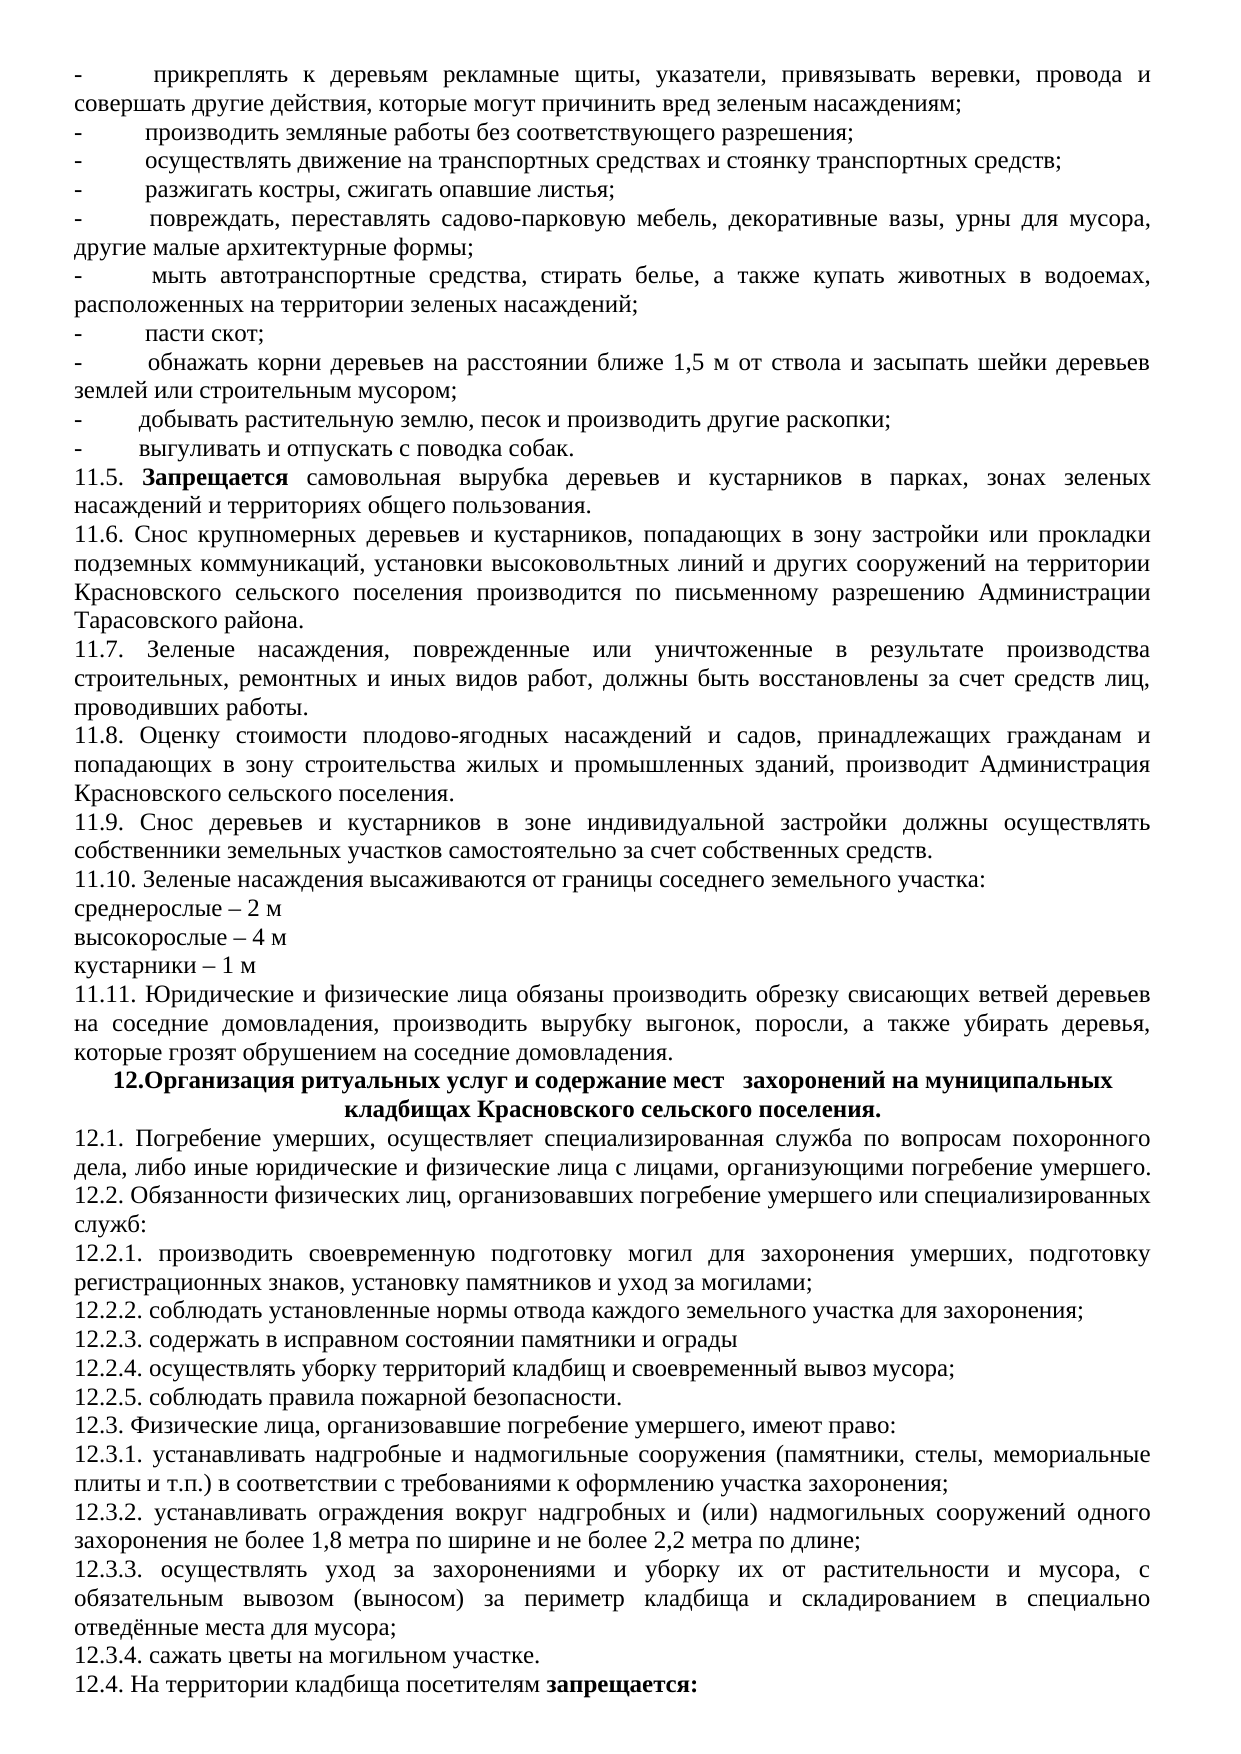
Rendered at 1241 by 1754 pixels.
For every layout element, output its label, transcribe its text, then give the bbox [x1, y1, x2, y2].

text - осуществлять движение на транспортных средствах и стоянку транспортных средств; [74, 145, 1152, 174]
text 12.2.4. осуществлять уборку территорий кладбищ и своевременный вывоз мусора; [74, 1353, 1152, 1382]
text - обнажать корни деревьев на расстоянии ближе 1,5 м от ствола и засыпать шейки деревьев землей или строительным мусором; [74, 347, 1152, 404]
text 12.1. Погребение умерших, осуществляет специализированная служба по вопросам похоронного дела, либо иные юридические и физические лица с лицами, организующими погребение умершего. 12.2. Обязанности физических лиц, организовавших погребение умершего или специализированных служб: [74, 1123, 1152, 1238]
text высокорослые – 4 м [74, 922, 1152, 950]
text 12.3. Физические лица, организовавшие погребение умершего, имеют право: [74, 1410, 1152, 1439]
text 12.3.2. устанавливать ограждения вокруг надгробных и (или) надмогильных сооружений одного захоронения не более 1,8 метра по ширине и не более 2,2 метра по длине; [74, 1497, 1152, 1554]
text 12.2.2. соблюдать установленные нормы отвода каждого земельного участка для захоронения; [74, 1295, 1152, 1324]
text 11.9. Снос деревьев и кустарников в зоне индивидуальной застройки должны осуществлять собственники земельных участков самостоятельно за счет собственных средств. [74, 807, 1152, 864]
text - пасти скот; [74, 318, 1152, 347]
text 11.7. Зеленые насаждения, поврежденные или уничтоженные в результате производства строительных, ремонтных и иных видов работ, должны быть восстановлены за счет средств лиц, проводивших работы. [74, 634, 1152, 720]
text 12.4. На территории кладбища посетителям запрещается: [74, 1669, 1152, 1698]
text 12.Организация ритуальных услуг и содержание мест захоронений на муниципальных кладбищах Красновского сельского поселения. [74, 1065, 1152, 1123]
text 11.8. Оценку стоимости плодово-ягодных насаждений и садов, принадлежащих гражданам и попадающих в зону строительства жилых и промышленных зданий, производит Администрация Красновского сельского поселения. [74, 720, 1152, 807]
text - добывать растительную землю, песок и производить другие раскопки; [74, 404, 1152, 433]
text 11.10. Зеленые насаждения высаживаются от границы соседнего земельного участка: [74, 864, 1152, 893]
text 12.3.1. устанавливать надгробные и надмогильные сооружения (памятники, стелы, мемориальные плиты и т.п.) в соответствии с требованиями к оформлению участка захоронения; [74, 1439, 1152, 1497]
text 12.2.3. содержать в исправном состоянии памятники и ограды [74, 1324, 1152, 1353]
text 12.2.1. производить своевременную подготовку могил для захоронения умерших, подготовку регистрационных знаков, установку памятников и уход за могилами; [74, 1238, 1152, 1295]
text среднерослые – 2 м [74, 893, 1152, 922]
text 11.6. Снос крупномерных деревьев и кустарников, попадающих в зону застройки или прокладки подземных коммуникаций, установки высоковольтных линий и других сооружений на территории Красновского сельского поселения производится по письменному разрешению Администрации Тарасовского района. [74, 519, 1152, 634]
text - прикреплять к деревьям рекламные щиты, указатели, привязывать веревки, провода и совершать другие действия, которые могут причинить вред зеленым насаждениям; [74, 59, 1152, 117]
text 12.3.3. осуществлять уход за захоронениями и уборку их от растительности и мусора, с обязательным вывозом (выносом) за периметр кладбища и складированием в специально отведённые места для мусора; [74, 1554, 1152, 1640]
text - мыть автотранспортные средства, стирать белье, а также купать животных в водоемах, расположенных на территории зеленых насаждений; [74, 260, 1152, 318]
text - производить земляные работы без соответствующего разрешения; [74, 117, 1152, 145]
text 11.11. Юридические и физические лица обязаны производить обрезку свисающих ветвей деревьев на соседние домовладения, производить вырубку выгонок, поросли, а также убирать деревья, которые грозят обрушением на соседние домовладения. [74, 979, 1152, 1065]
text кустарники – 1 м [74, 950, 1152, 979]
text - повреждать, переставлять садово-парковую мебель, декоративные вазы, урны для мусора, другие малые архитектурные формы; [74, 203, 1152, 260]
text - выгуливать и отпускать с поводка собак. [74, 433, 1152, 462]
text 11.5. Запрещается самовольная вырубка деревьев и кустарников в парках, зонах зеленых насаждений и территориях общего пользования. [74, 462, 1152, 519]
text - разжигать костры, сжигать опавшие листья; [74, 174, 1152, 203]
text 12.3.4. сажать цветы на могильном участке. [74, 1640, 1152, 1669]
text 12.2.5. соблюдать правила пожарной безопасности. [74, 1382, 1152, 1410]
